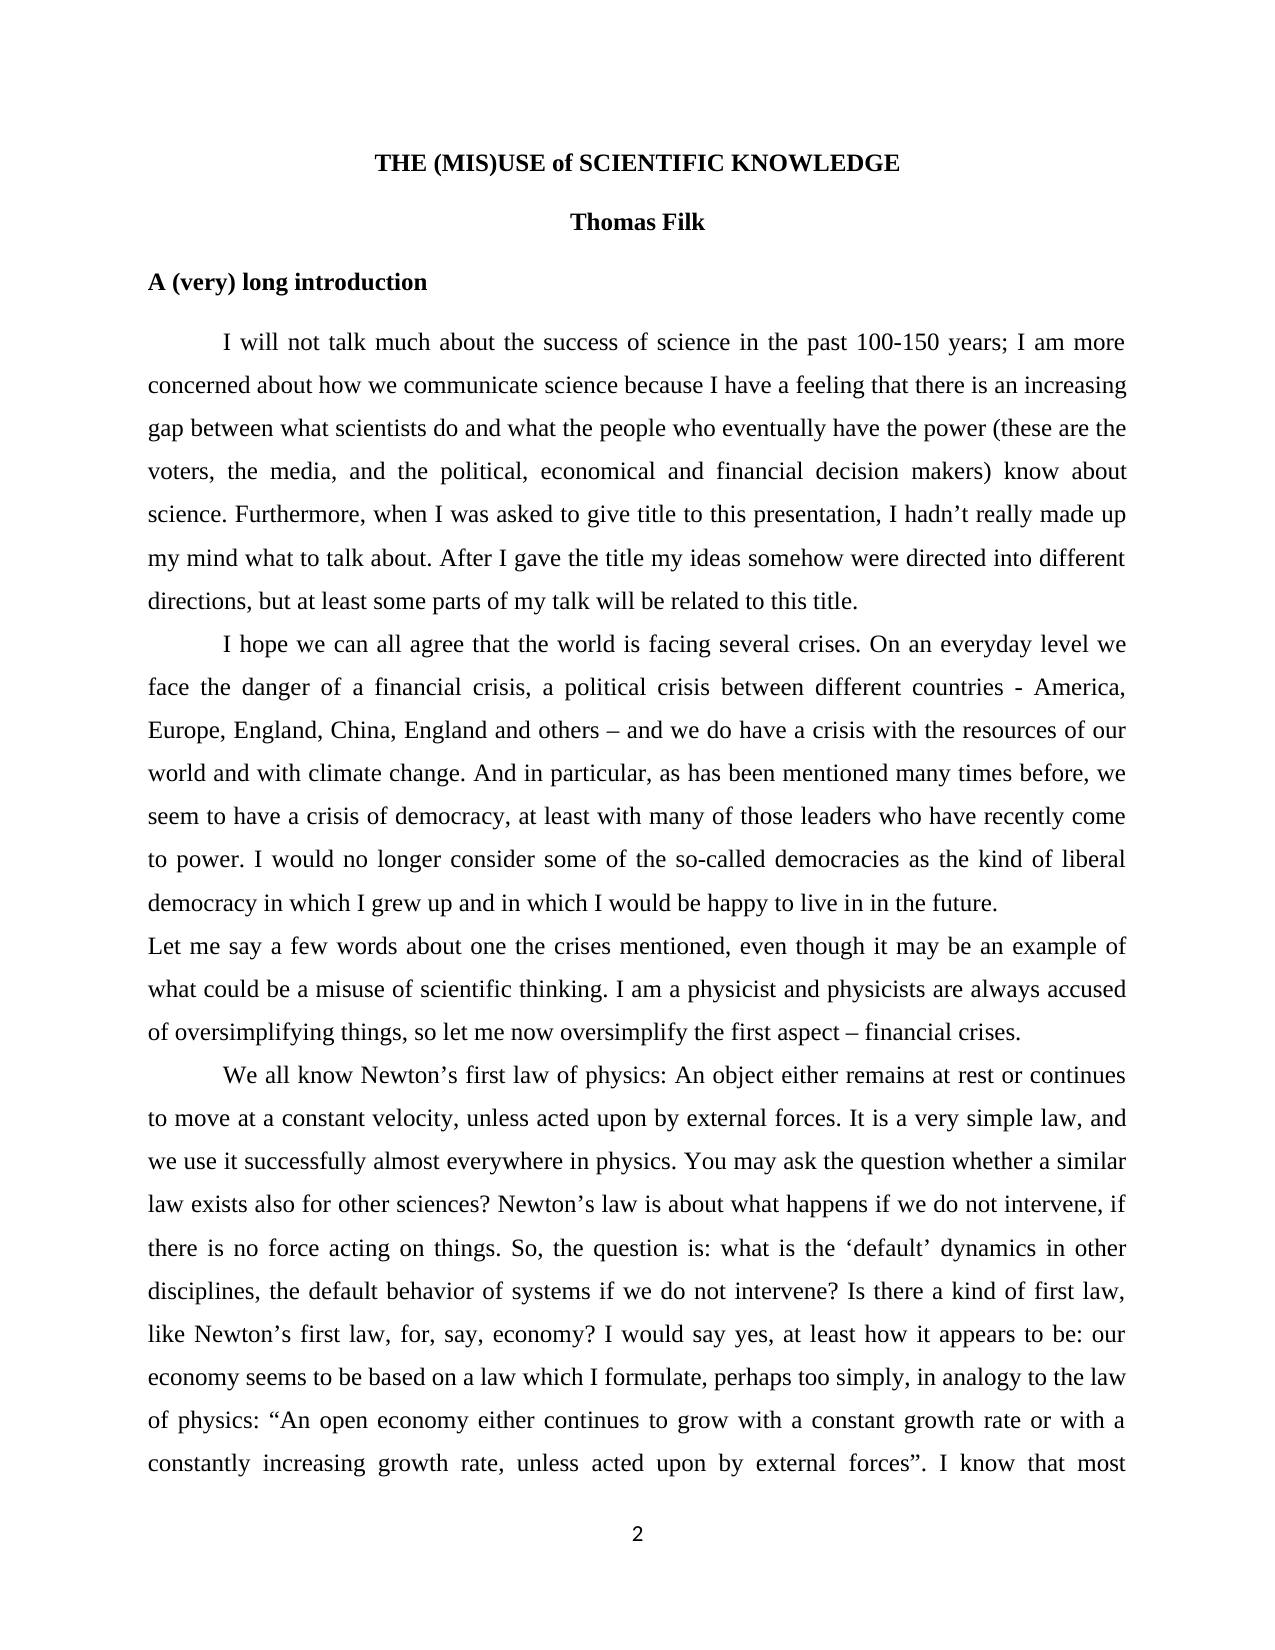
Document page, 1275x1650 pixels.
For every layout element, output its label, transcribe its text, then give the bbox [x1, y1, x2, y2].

text A (very) long introduction [148, 267, 1127, 296]
text I hope we can all agree that the world is facing several crises. On an everyday level we face the danger of a financial crisis, a political crisis between different countries - America, Europe, England, China, England and others – and we do have a crisis with the resources of our world and with climate change. And in particular, as has been mentioned many times before, we seem to have a crisis of democracy, at least with many of those leaders who have recently come to power. I would no longer consider some of the so-called democracies as the kind of liberal democracy in which I grew up and in which I would be happy to live in in the future. [148, 629, 1127, 916]
text Thomas Filk [148, 207, 1127, 236]
text Let me say a few words about one the crises mentioned, even though it may be an example of what could be a misuse of scientific thinking. I am a physicist and physicists are always accused of oversimplifying things, so let me now oversimplify the first aspect – financial crises. [148, 931, 1127, 1046]
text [148, 1060, 1127, 1477]
text I will not talk much about the success of science in the past 100-150 years; I am more concerned about how we communicate science because I have a feeling that there is an increasing gap between what scientists do and what the people who eventually have the power (these are the voters, the media, and the political, economical and financial decision makers) know about science. Furthermore, when I was asked to give title to this presentation, I hadn’t really made up my mind what to talk about. After I gave the title my ideas somehow were directed into different directions, but at least some parts of my talk will be related to this title. [148, 327, 1127, 614]
text THE (MIS)USE of SCIENTIFIC KNOWLEDGE [148, 148, 1127, 176]
